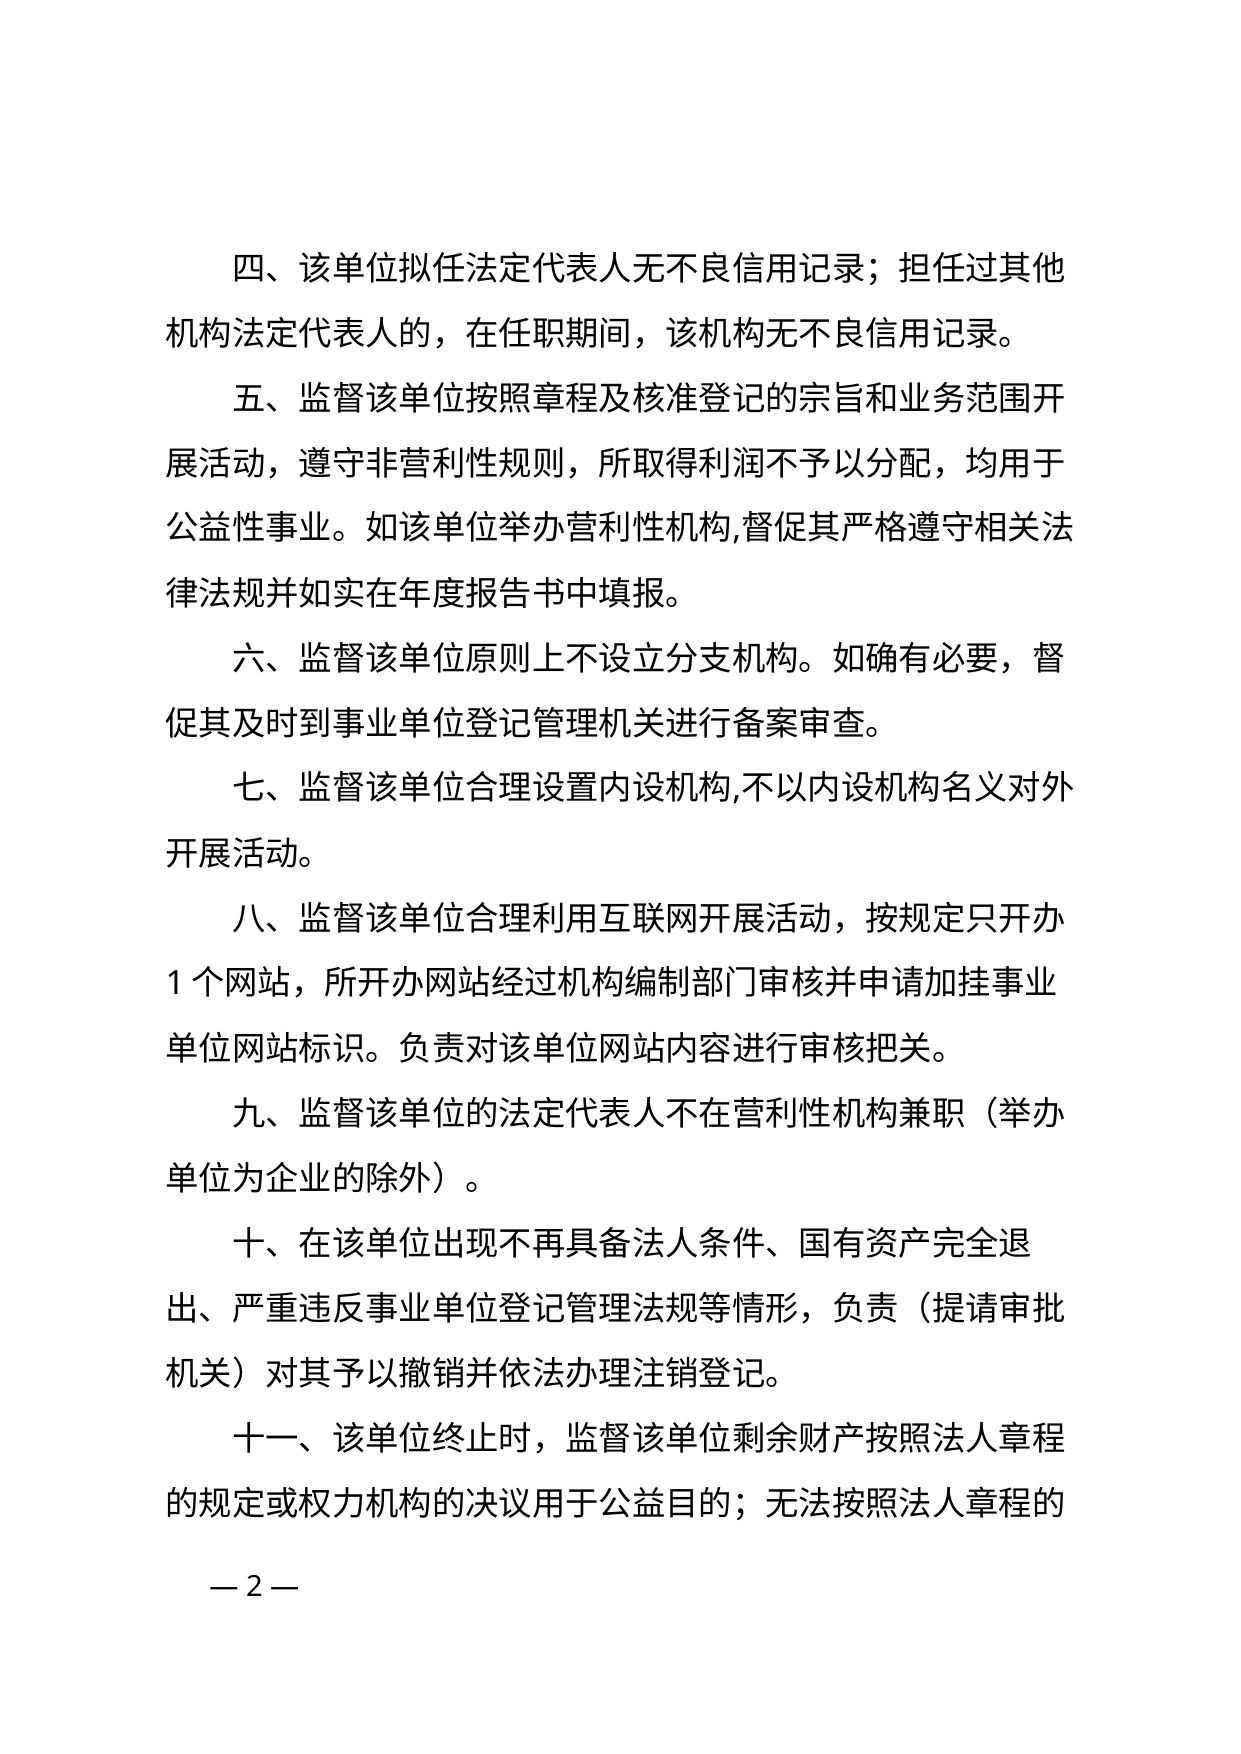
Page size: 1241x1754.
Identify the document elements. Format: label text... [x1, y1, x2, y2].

text 七、监督该单位合理设置内设机构,不以内设机构名义对外开展活动。 [165, 753, 1087, 883]
text 十、在该单位出现不再具备法人条件、国有资产完全退出、严重违反事业单位登记管理法规等情形，负责（提请审批机关）对其予以撤销并依法办理注销登记。 [165, 1208, 1087, 1403]
text 四、该单位拟任法定代表人无不良信用记录；担任过其他机构法定代表人的，在任职期间，该机构无不良信用记录。 [165, 233, 1087, 363]
text 九、监督该单位的法定代表人不在营利性机构兼职（举办单位为企业的除外）。 [165, 1078, 1087, 1208]
text 八、监督该单位合理利用互联网开展活动，按规定只开办1个网站，所开办网站经过机构编制部门审核并申请加挂事业单位网站标识。负责对该单位网站内容进行审核把关。 [165, 883, 1087, 1078]
text 六、监督该单位原则上不设立分支机构。如确有必要，督促其及时到事业单位登记管理机关进行备案审查。 [165, 623, 1087, 753]
text 五、监督该单位按照章程及核准登记的宗旨和业务范围开展活动，遵守非营利性规则，所取得利润不予以分配，均用于公益性事业。如该单位举办营利性机构,督促其严格遵守相关法律法规并如实在年度报告书中填报。 [165, 363, 1087, 623]
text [165, 1403, 1087, 1533]
